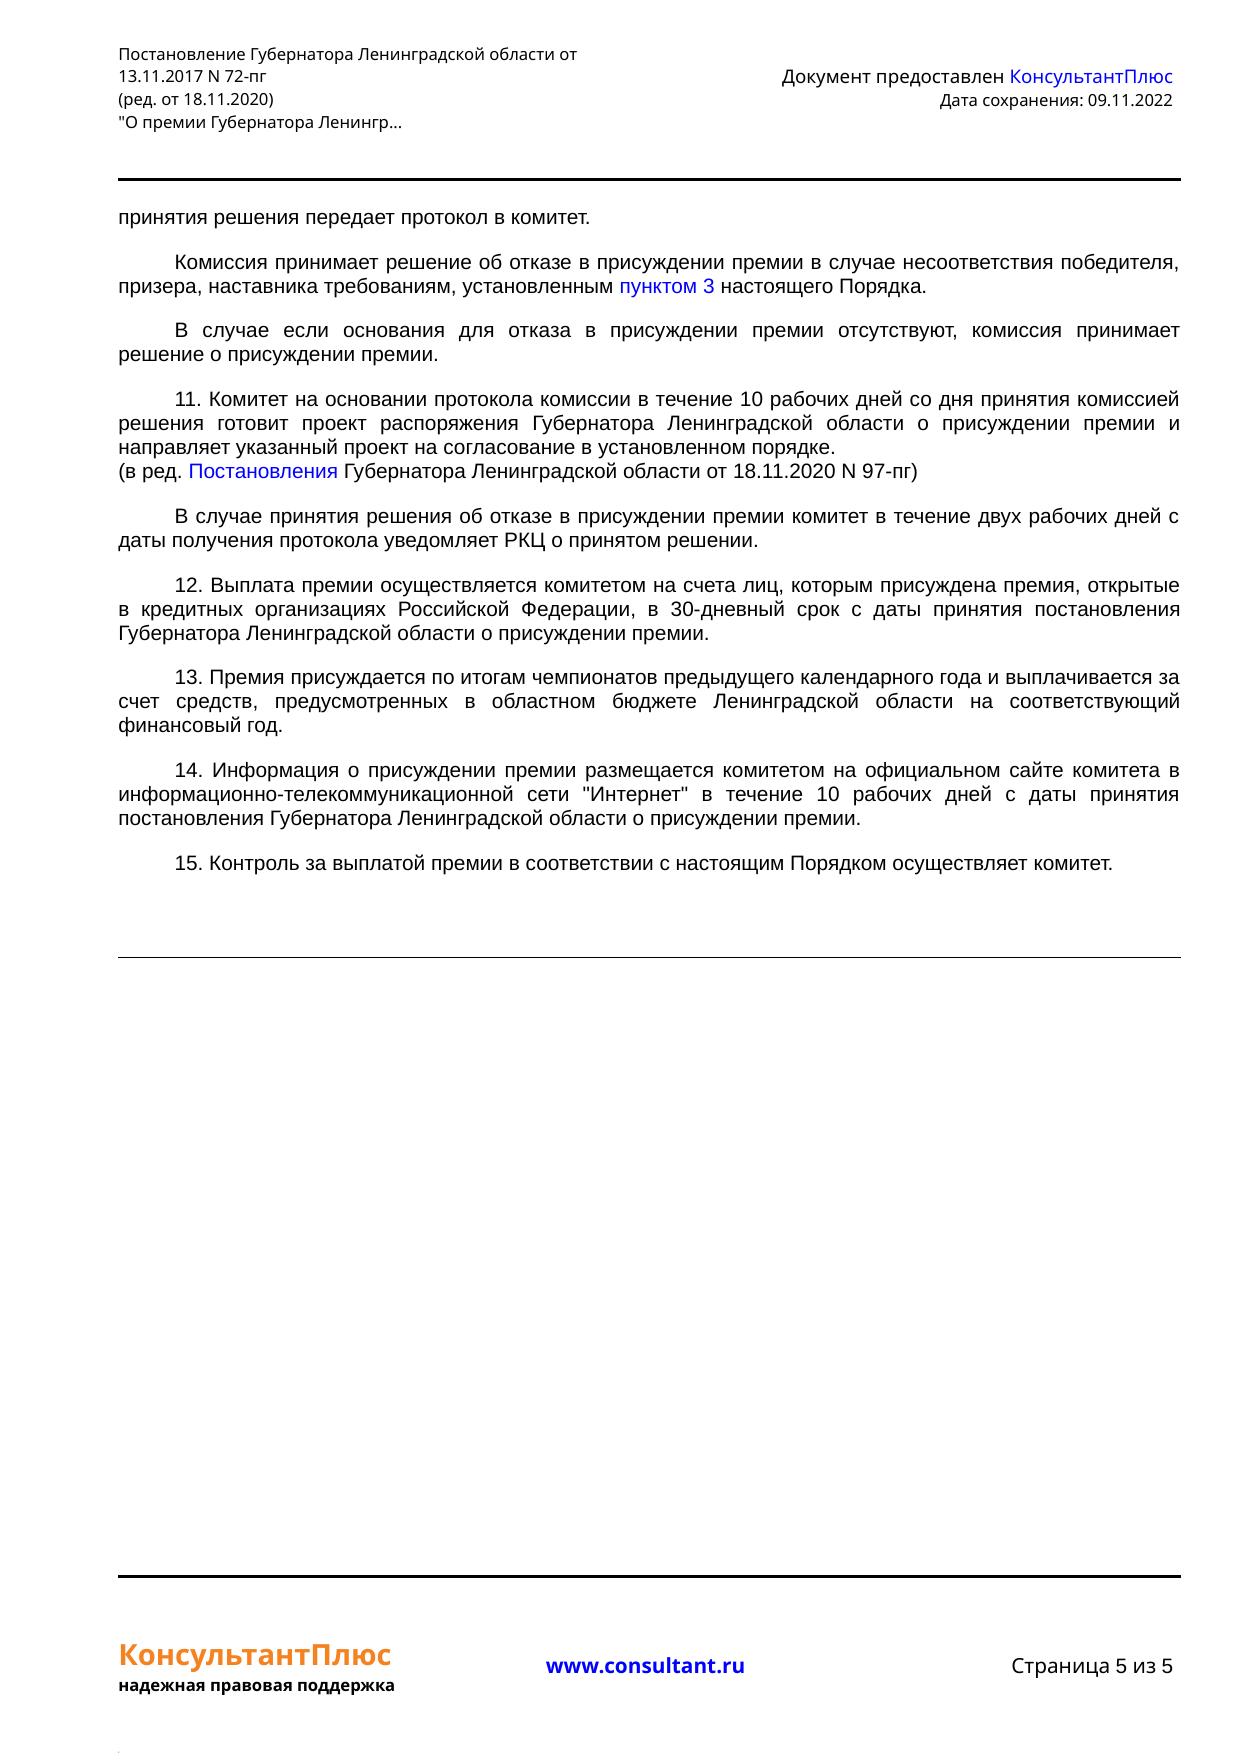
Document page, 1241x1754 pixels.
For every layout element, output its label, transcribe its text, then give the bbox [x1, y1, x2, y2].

text 11. Комитет на основании протокола комиссии в течение 10 рабочих дней со дня принятия комиссией решения готовит проект распоряжения Губернатора Ленинградской области о присуждении премии и направляет указанный проект на согласование в установленном порядке. [118, 387, 1181, 459]
text (в ред. Постановления Губернатора Ленинградской области от 18.11.2020 N 97-пг) [118, 459, 1181, 483]
text 15. Контроль за выплатой премии в соответствии с настоящим Порядком осуществляет комитет. [118, 851, 1181, 874]
text 13. Премия присуждается по итогам чемпионатов предыдущего календарного года и выплачивается за счет средств, предусмотренных в областном бюджете Ленинградской области на соответствующий финансовый год. [118, 665, 1181, 737]
text 12. Выплата премии осуществляется комитетом на счета лиц, которым присуждена премия, открытые в кредитных организациях Российской Федерации, в 30-дневный срок с даты принятия постановления Губернатора Ленинградской области о присуждении премии. [118, 572, 1181, 644]
text В случае если основания для отказа в присуждении премии отсутствуют, комиссия принимает решение о присуждении премии. [118, 318, 1181, 366]
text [118, 205, 1181, 229]
text 14. Информация о присуждении премии размещается комитетом на официальном сайте комитета в информационно-телекоммуникационной сети "Интернет" в течение 10 рабочих дней с даты принятия постановления Губернатора Ленинградской области о присуждении премии. [118, 758, 1181, 830]
text В случае принятия решения об отказе в присуждении премии комитет в течение двух рабочих дней с даты получения протокола уведомляет РКЦ о принятом решении. [118, 504, 1181, 552]
text Комиссия принимает решение об отказе в присуждении премии в случае несоответствия победителя, призера, наставника требованиям, установленным пунктом 3 настоящего Порядка. [118, 249, 1181, 297]
